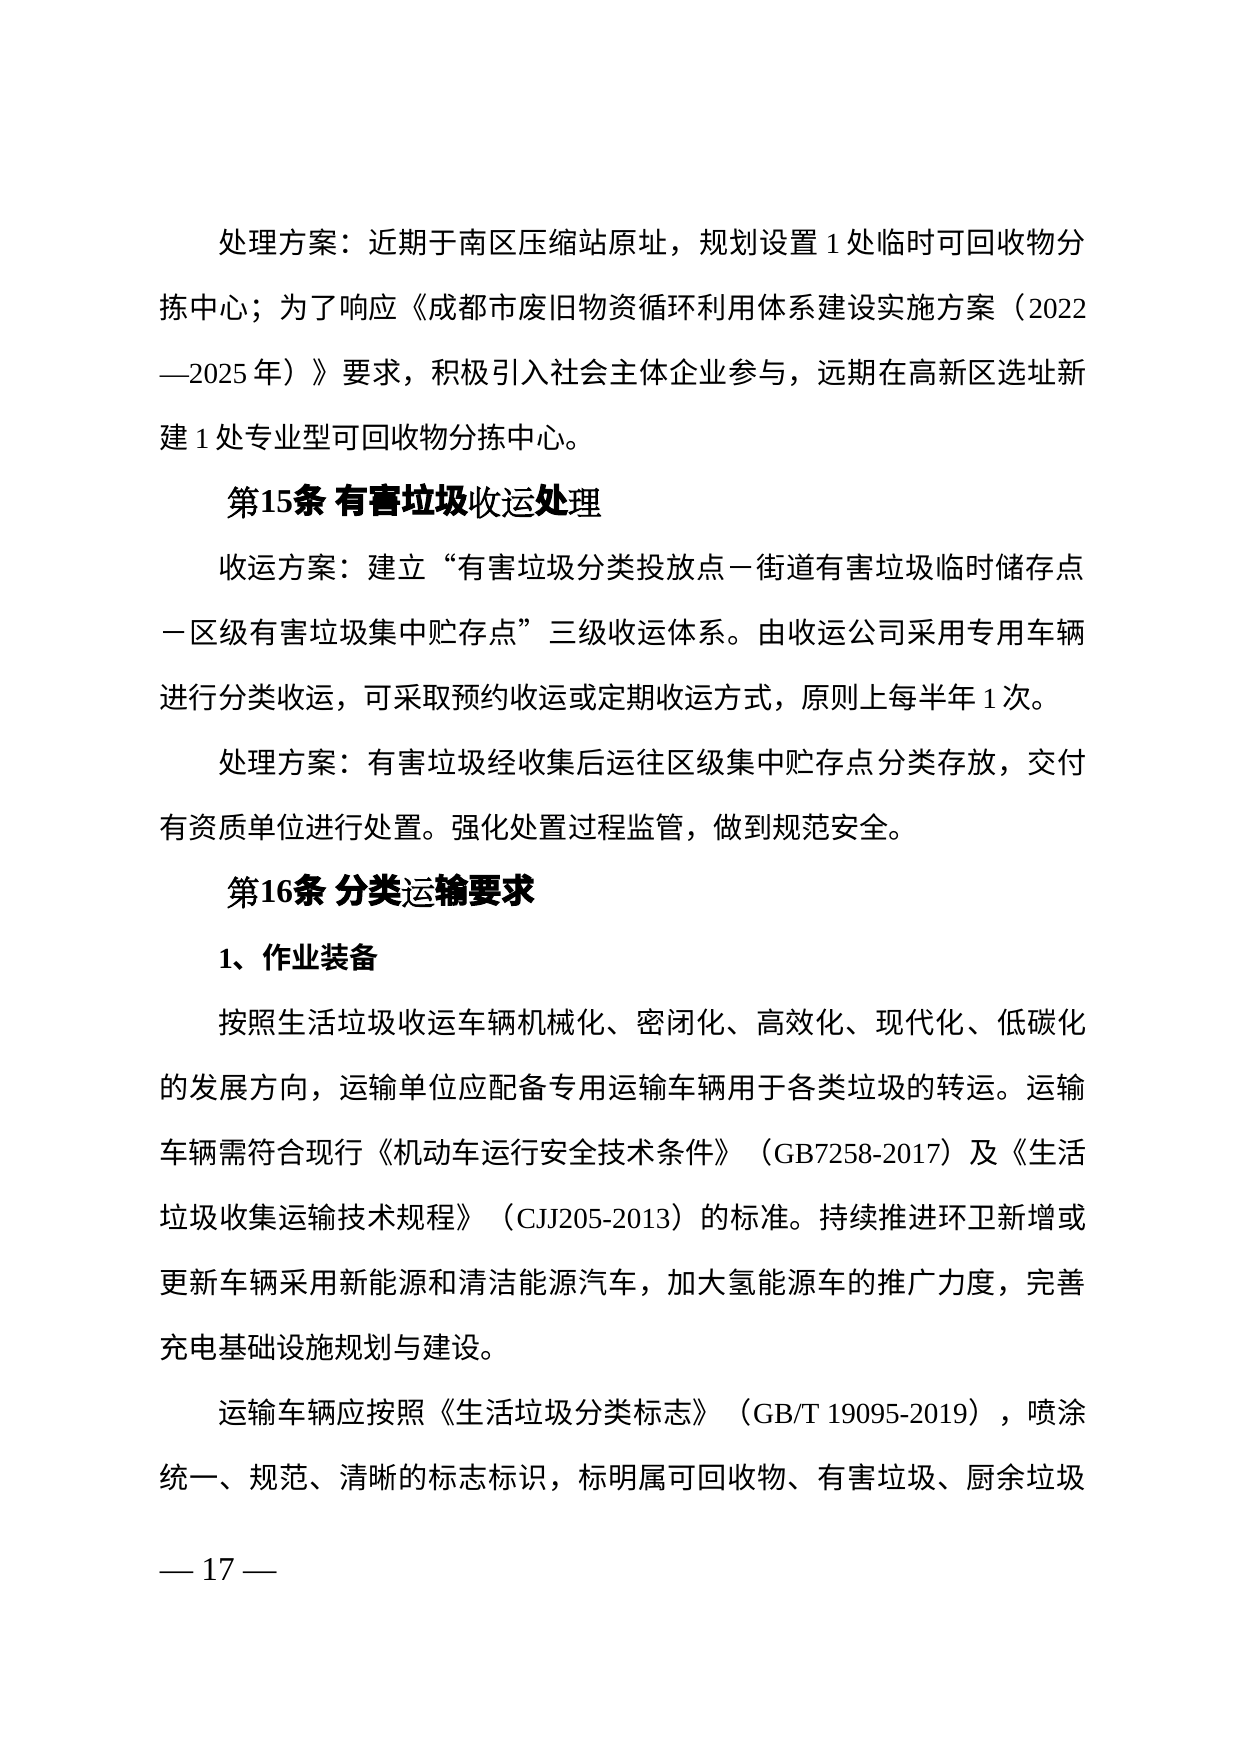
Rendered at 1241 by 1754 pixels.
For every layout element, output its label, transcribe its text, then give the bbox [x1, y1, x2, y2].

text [159, 1379, 1087, 1509]
subtitle 有害垃圾收运处理 [159, 469, 1087, 534]
text 处理方案：近期于南区压缩站原址，规划设置1处临时可回收物分拣中心；为了响应《成都市废旧物资循环利用体系建设实施方案（2022—2025年）》要求，积极引入社会主体企业参与，远期在高新区选址新建1处专业型可回收物分拣中心。 [159, 209, 1087, 469]
subtitle 分类运输要求 [159, 859, 1087, 924]
text 收运方案：建立“有害垃圾分类投放点－街道有害垃圾临时储存点－区级有害垃圾集中贮存点”三级收运体系。由收运公司采用专用车辆进行分类收运，可采取预约收运或定期收运方式，原则上每半年1次。 [159, 534, 1087, 729]
text 1、作业装备 [159, 924, 1087, 989]
text 按照生活垃圾收运车辆机械化、密闭化、高效化、现代化、低碳化的发展方向，运输单位应配备专用运输车辆用于各类垃圾的转运。运输车辆需符合现行《机动车运行安全技术条件》（GB7258-2017）及《生活垃圾收集运输技术规程》（CJJ205-2013）的标准。持续推进环卫新增或更新车辆采用新能源和清洁能源汽车，加大氢能源车的推广力度，完善充电基础设施规划与建设。 [159, 989, 1087, 1379]
text 处理方案：有害垃圾经收集后运往区级集中贮存点分类存放，交付有资质单位进行处置。强化处置过程监管，做到规范安全。 [159, 729, 1087, 859]
